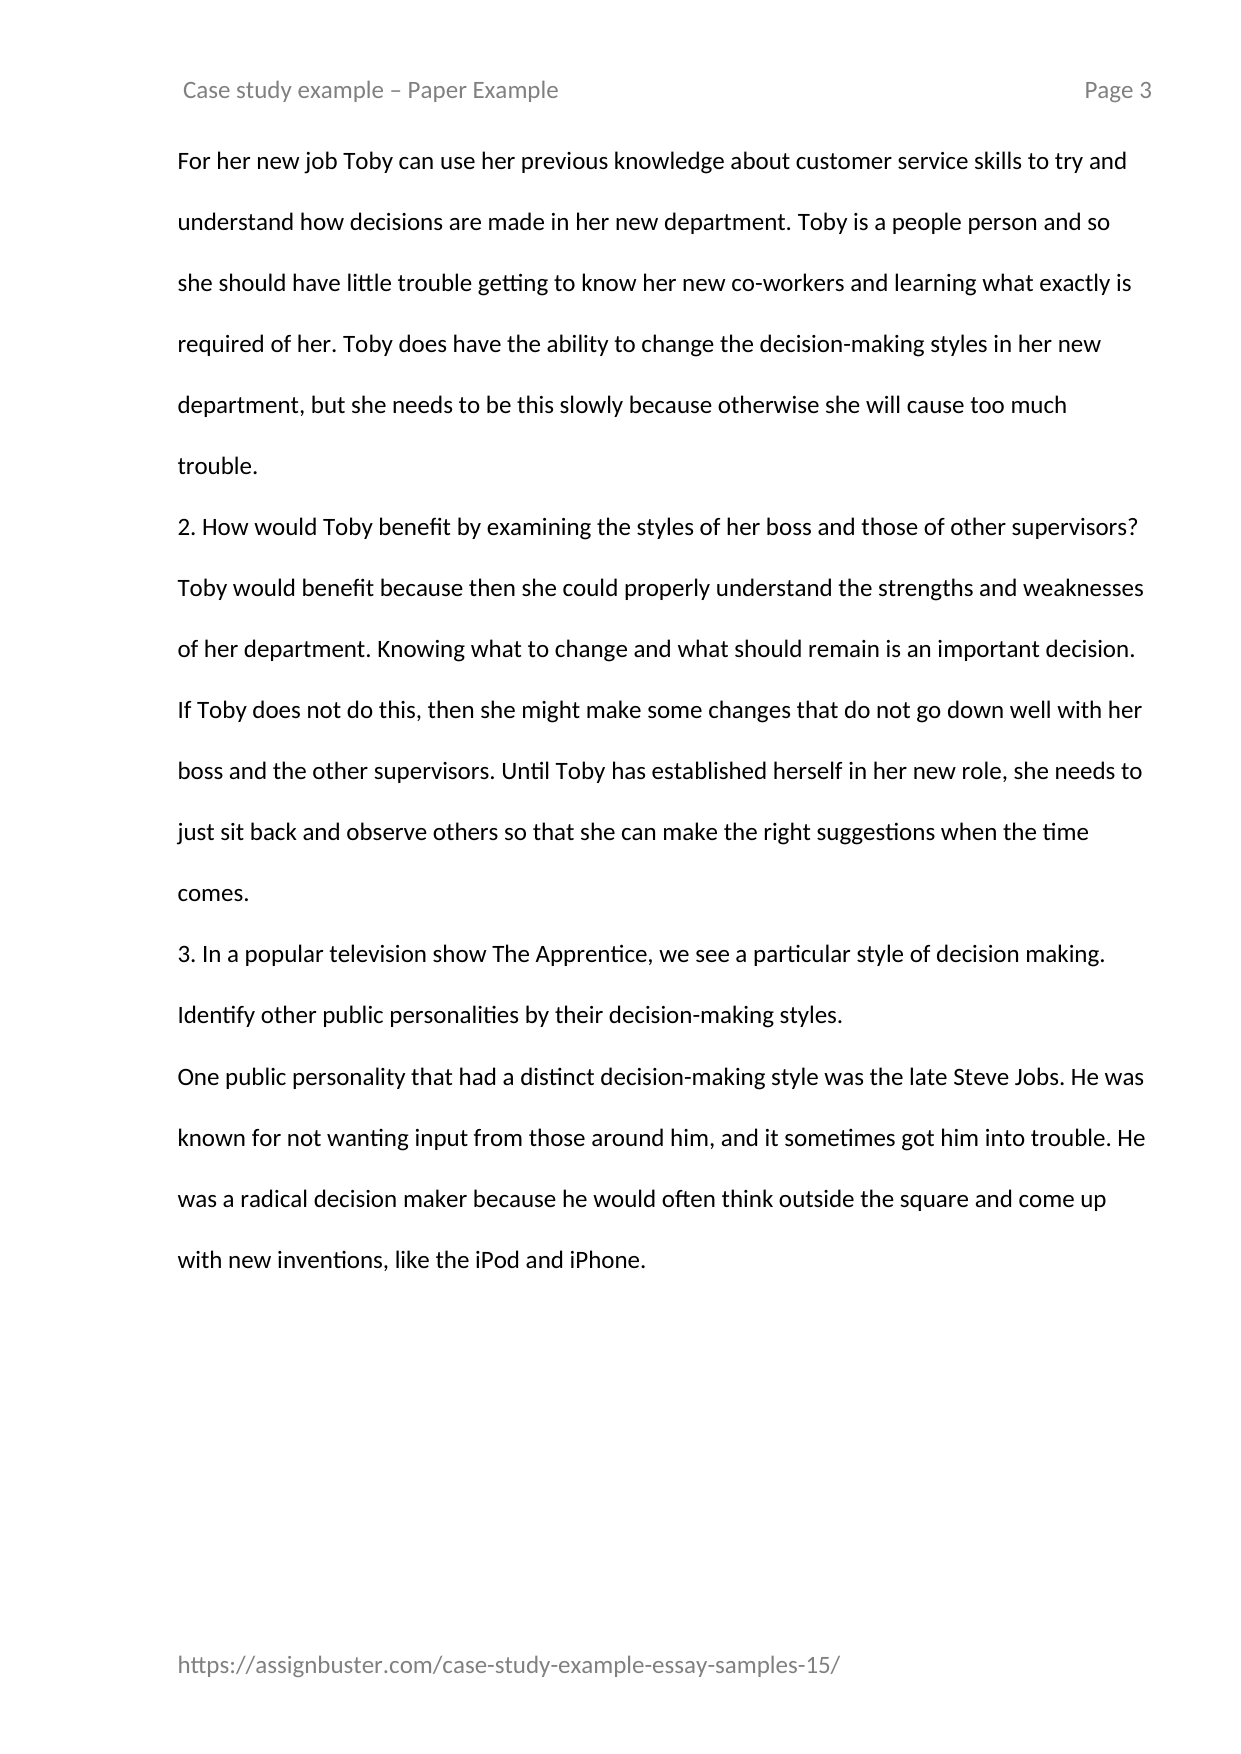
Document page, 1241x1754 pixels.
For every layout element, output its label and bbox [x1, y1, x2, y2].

text [177, 145, 1152, 1274]
